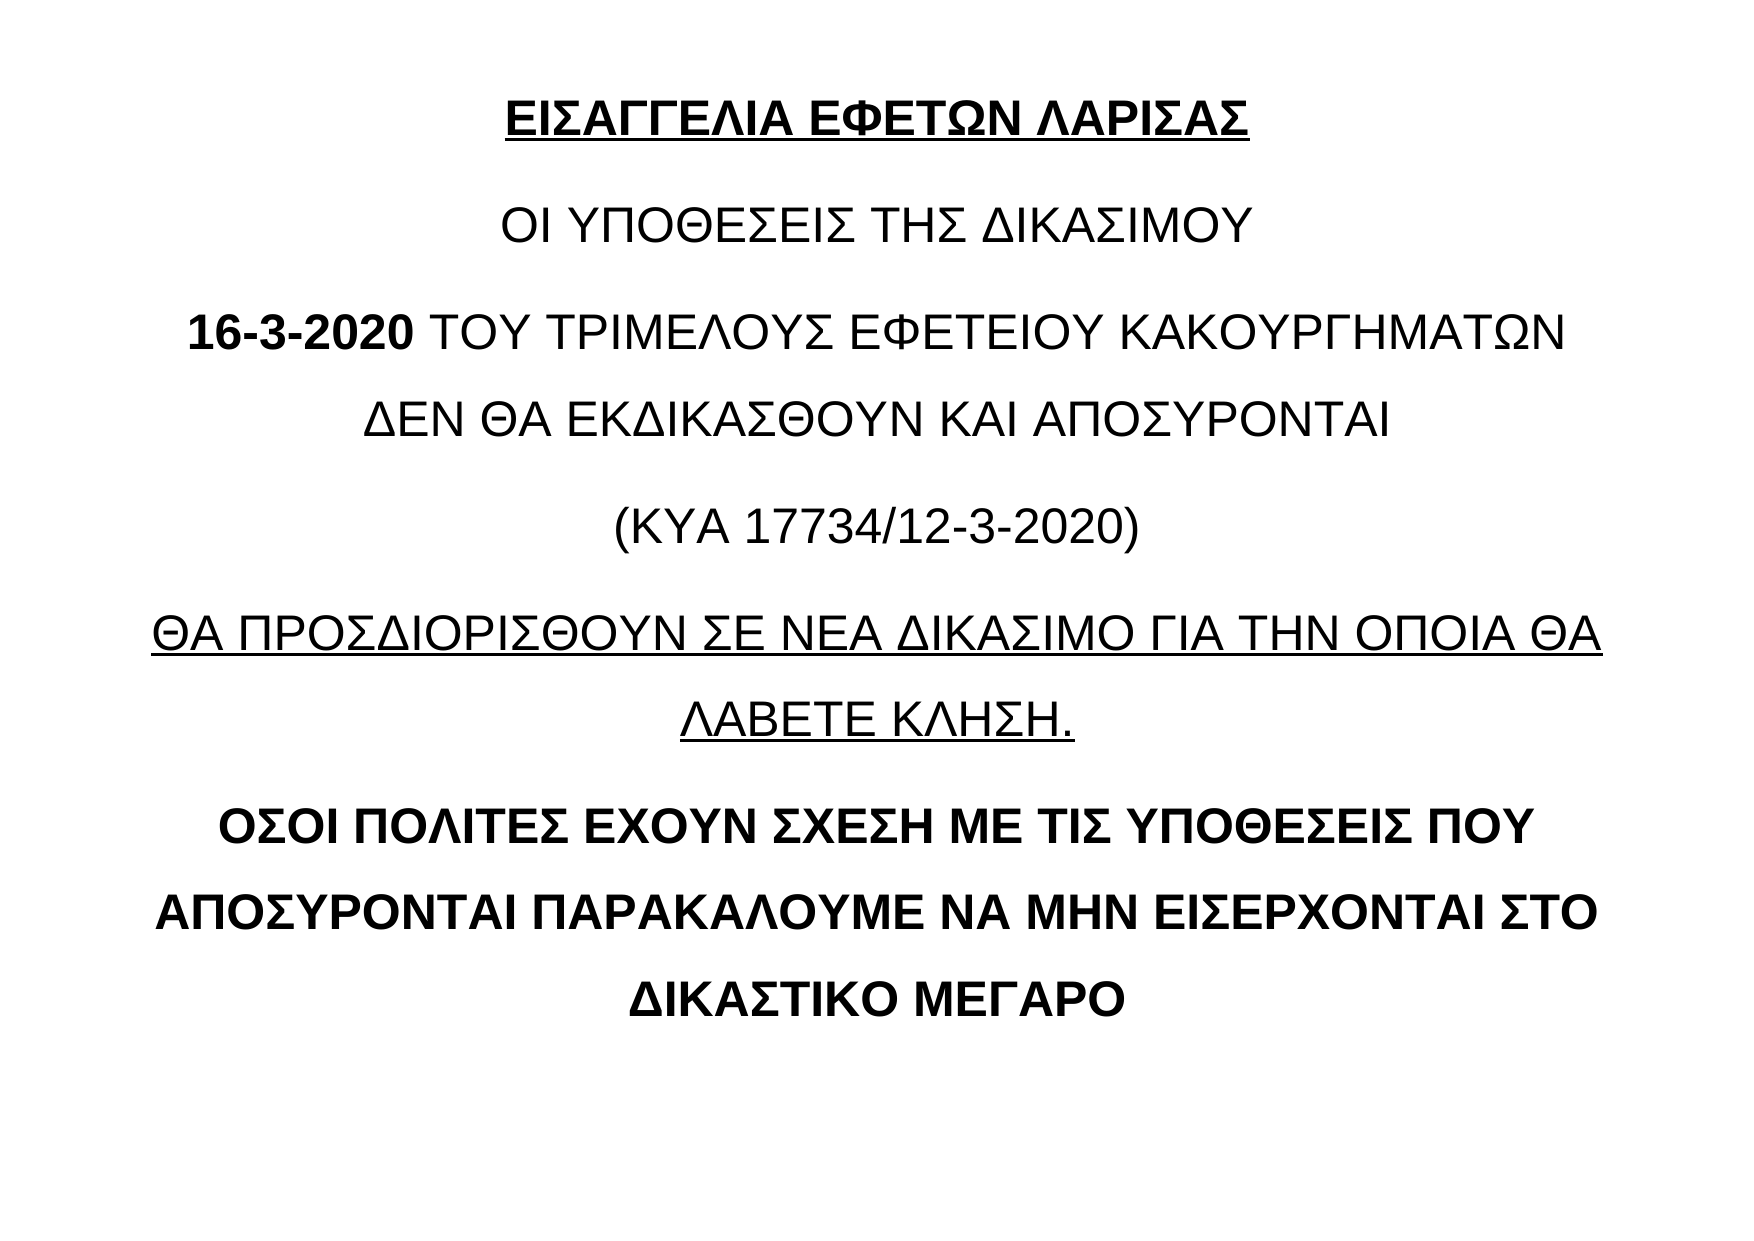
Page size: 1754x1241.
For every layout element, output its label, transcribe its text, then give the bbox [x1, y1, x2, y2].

text ΕΙΣΑΓΓΕΛΙΑ ΕΦΕΤΩΝ ΛΑΡΙΣΑΣ [150, 89, 1604, 146]
text ΟΙ ΥΠΟΘΕΣΕΙΣ ΤΗΣ ΔΙΚΑΣΙΜΟΥ [150, 196, 1604, 253]
text ΟΣΟΙ ΠΟΛΙΤΕΣ ΕΧΟΥΝ ΣΧΕΣΗ ΜΕ ΤΙΣ ΥΠΟΘΕΣΕΙΣ ΠΟΥ ΑΠΟΣΥΡΟΝΤΑΙ ΠΑΡΑΚΑΛΟΥΜΕ ΝΑ ΜΗΝ ΕΙΣΕΡΧΟΝΤΑΙ ΣΤΟ ΔΙΚΑΣΤΙΚΟ ΜΕΓΑΡΟ [150, 797, 1604, 1027]
text 16-3-2020 ΤΟΥ ΤΡΙΜΕΛΟΥΣ ΕΦΕΤΕΙΟΥ ΚΑΚΟΥΡΓΗΜΑΤΩΝ ΔΕΝ ΘΑ ΕΚΔΙΚΑΣΘΟΥN KAI ΑΠΟΣΥΡΟΝΤΑΙ [150, 303, 1604, 447]
text (ΚΥΑ 17734/12-3-2020) [150, 496, 1604, 554]
text ΘΑ ΠΡΟΣΔΙΟΡΙΣΘΟΥΝ ΣΕ ΝΕΑ ΔΙΚΑΣΙΜΟ ΓΙΑ ΤΗΝ ΟΠΟΙΑ ΘΑ ΛΑΒΕΤΕ ΚΛΗΣΗ. [150, 603, 1604, 747]
